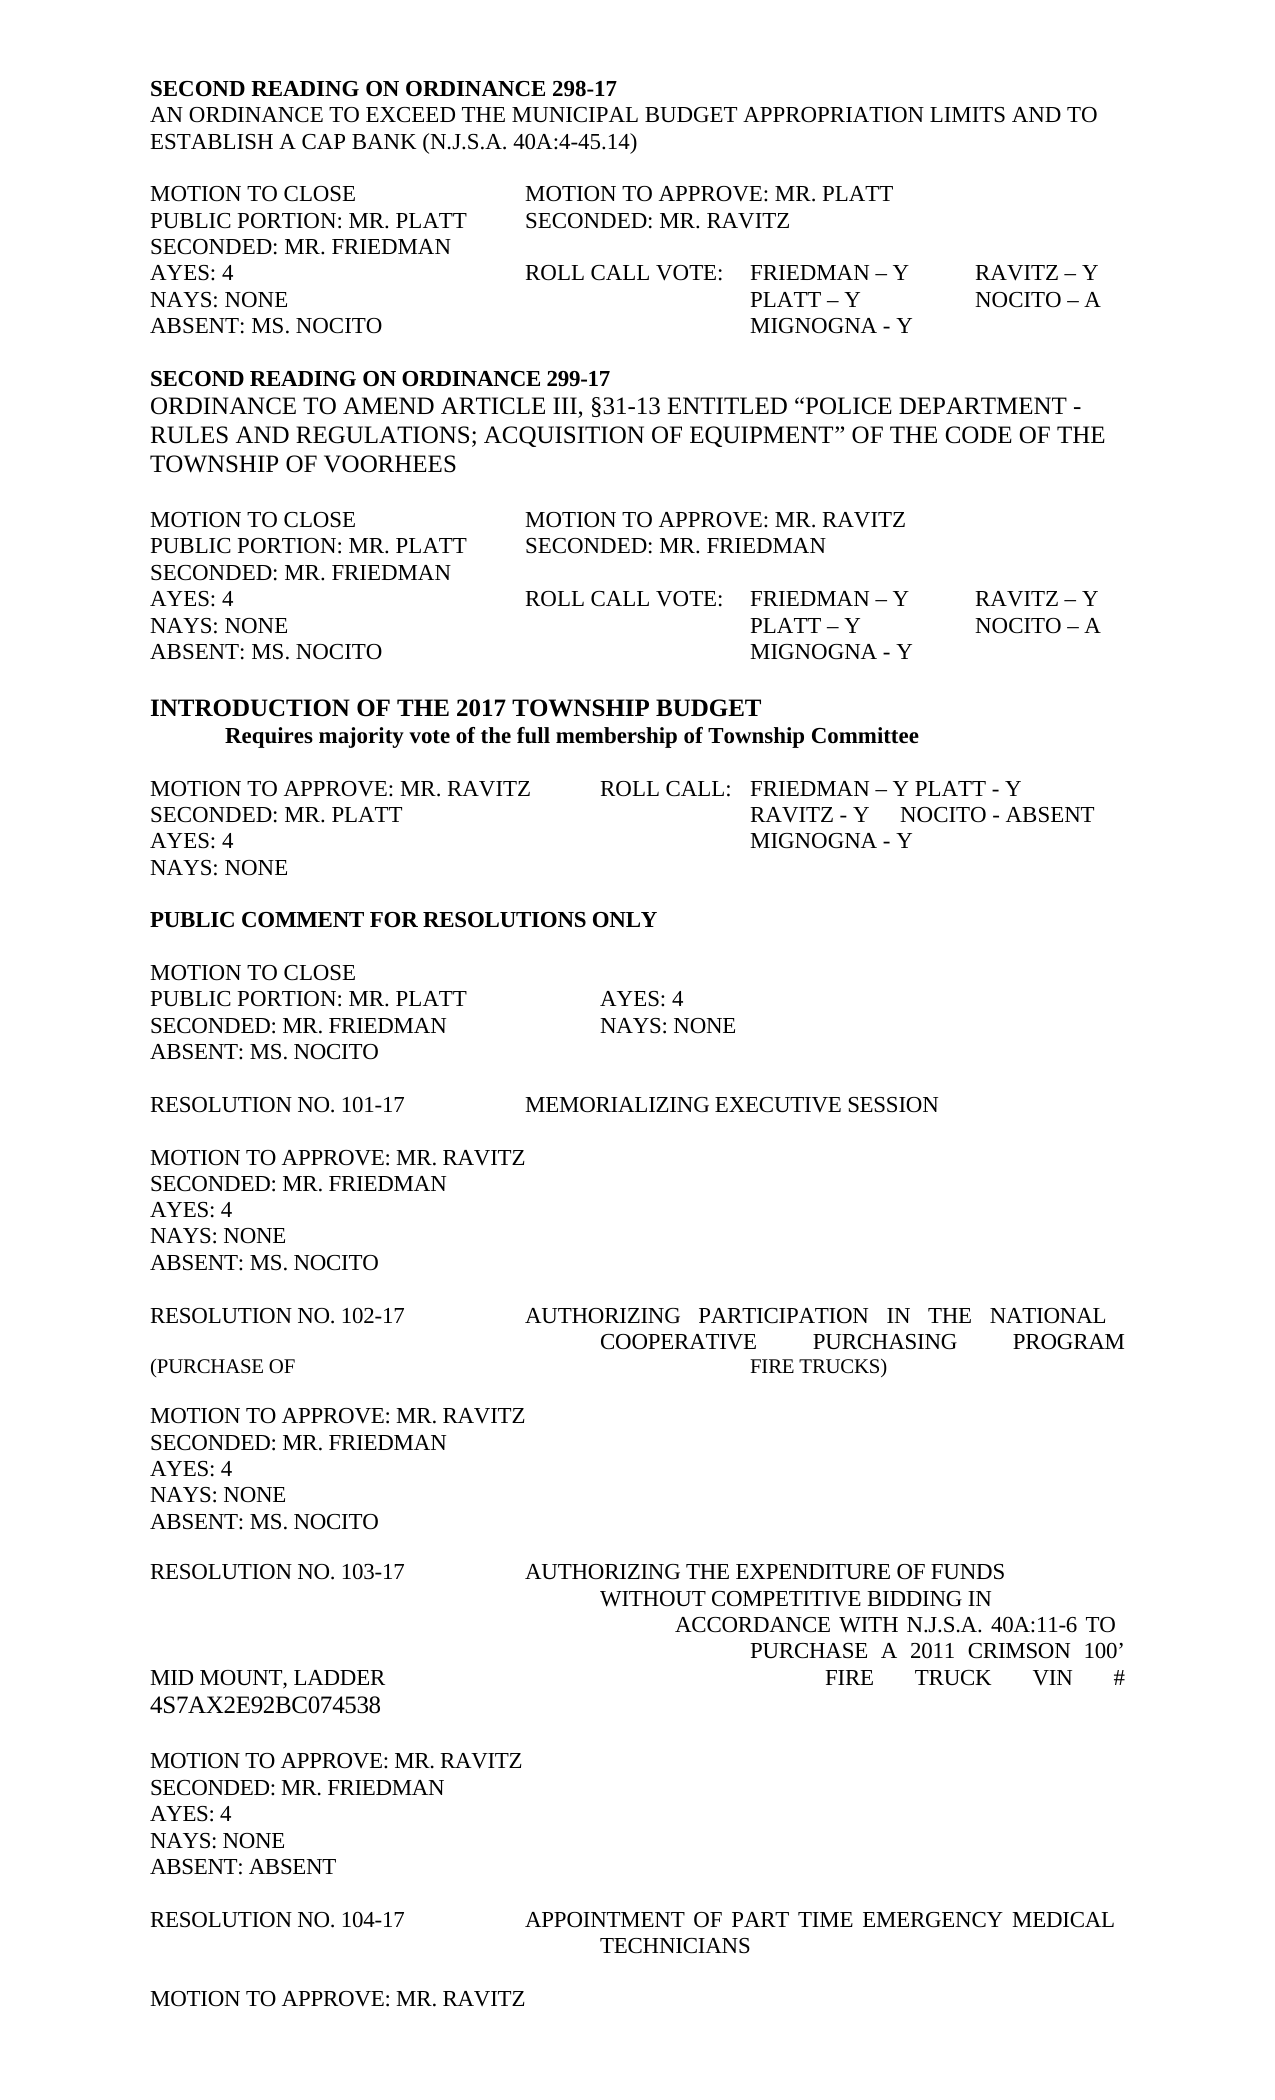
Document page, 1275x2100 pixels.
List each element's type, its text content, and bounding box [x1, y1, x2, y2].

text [150, 259, 1125, 286]
text ABSENT: ABSENT [150, 1853, 1125, 1879]
text MOTION TO APPROVE: MR. RAVITZ [150, 1402, 1125, 1429]
text PUBLIC COMMENT FOR RESOLUTIONS ONLY [150, 906, 1125, 933]
text ORDINANCE TO AMEND ARTICLE III, §31-13 ENTITLED “POLICE DEPARTMENT - RULES AND REGULATIONS; ACQUISITION OF EQUIPMENT” OF THE CODE OF THE TOWNSHIP OF VOORHEES [150, 391, 1125, 477]
text INTRODUCTION OF THE 2017 TOWNSHIP BUDGET [150, 693, 1125, 722]
text NAYS: NONE [150, 1223, 1125, 1249]
text PUBLIC PORTION: MR. PLATT SECONDED: MR. RAVITZ [150, 207, 1125, 233]
text AYES: 4 ROLL CALL VOTE: FRIEDMAN – Y RAVITZ – Y [150, 585, 1125, 612]
text RESOLUTION NO. 103-17 AUTHORIZING THE EXPENDITURE OF FUNDS WITHOUT COMPETITIVE BIDDING IN ACCORDANCE WITH N.J.S.A. 40A:11-6 TO PURCHASE A 2011 CRIMSON 100’ MID MOUNT, LADDER FIRE TRUCK VIN # 4S7AX2E92BC074538 [150, 1558, 1125, 1719]
text MOTION TO CLOSE [150, 959, 1125, 985]
text ABSENT: MS. NOCITO [150, 1249, 1125, 1275]
text AN ORDINANCE TO EXCEED THE MUNICIPAL BUDGET APPROPRIATION LIMITS AND TO ESTABLISH A CAP BANK (N.J.S.A. 40A:4-45.14) [150, 101, 1125, 154]
text SECONDED: MR. FRIEDMAN [150, 1429, 1125, 1455]
text RESOLUTION NO. 104-17 APPOINTMENT OF PART TIME EMERGENCY MEDICAL TECHNICIANS [150, 1906, 1125, 1958]
text ABSENT: MS. NOCITO [150, 1508, 1125, 1534]
text AYES: 4 MIGNOGNA - Y [150, 827, 1125, 854]
text SECONDED: MR. FRIEDMAN NAYS: NONE [150, 1012, 1125, 1038]
text AYES: 4 [150, 1196, 1125, 1223]
text RESOLUTION NO. 101-17 MEMORIALIZING EXECUTIVE SESSION [150, 1091, 1125, 1117]
text SECONDED: MR. FRIEDMAN [150, 559, 1125, 585]
text MOTION TO CLOSE MOTION TO APPROVE: MR. RAVITZ [150, 506, 1125, 533]
text MOTION TO CLOSE MOTION TO APPROVE: MR. PLATT [150, 180, 1125, 207]
text SECONDED: MR. FRIEDMAN [150, 1774, 1125, 1800]
text PUBLIC PORTION: MR. PLATT AYES: 4 [150, 985, 1125, 1012]
text SECOND READING ON ORDINANCE 298-17 [150, 75, 1125, 101]
text ABSENT: MS. NOCITO MIGNOGNA - Y [150, 312, 1125, 338]
text NAYS: NONE PLATT – Y NOCITO – A [150, 612, 1125, 638]
text MOTION TO APPROVE: MR. RAVITZ [150, 1143, 1125, 1170]
text MOTION TO APPROVE: MR. RAVITZ ROLL CALL: FRIEDMAN – Y PLATT - Y [150, 774, 1125, 801]
text Requires majority vote of the full membership of Township Committee [150, 722, 1125, 748]
text MOTION TO APPROVE: MR. RAVITZ [150, 1748, 1125, 1774]
text ABSENT: MS. NOCITO MIGNOGNA - Y [150, 638, 1125, 664]
text NAYS: NONE [150, 1482, 1125, 1508]
text NAYS: NONE [150, 854, 1125, 880]
text SECONDED: MR. PLATT RAVITZ - Y NOCITO - ABSENT [150, 801, 1125, 827]
text NAYS: NONE PLATT – Y NOCITO – A [150, 286, 1125, 312]
text MOTION TO APPROVE: MR. RAVITZ [150, 1985, 1125, 2011]
text AYES: 4 [150, 1800, 1125, 1827]
text NAYS: NONE [150, 1827, 1125, 1853]
text RESOLUTION NO. 102-17 AUTHORIZING PARTICIPATION IN THE NATIONAL COOPERATIVE PURCHASING PROGRAM (PURCHASE OF FIRE TRUCKS) [150, 1302, 1125, 1378]
text SECONDED: MR. FRIEDMAN [150, 233, 1125, 259]
text PUBLIC PORTION: MR. PLATT SECONDED: MR. FRIEDMAN [150, 533, 1125, 559]
text AYES: 4 [150, 1455, 1125, 1482]
text SECONDED: MR. FRIEDMAN [150, 1170, 1125, 1196]
text SECOND READING ON ORDINANCE 299-17 [150, 365, 1125, 391]
text ABSENT: MS. NOCITO [150, 1038, 1125, 1064]
